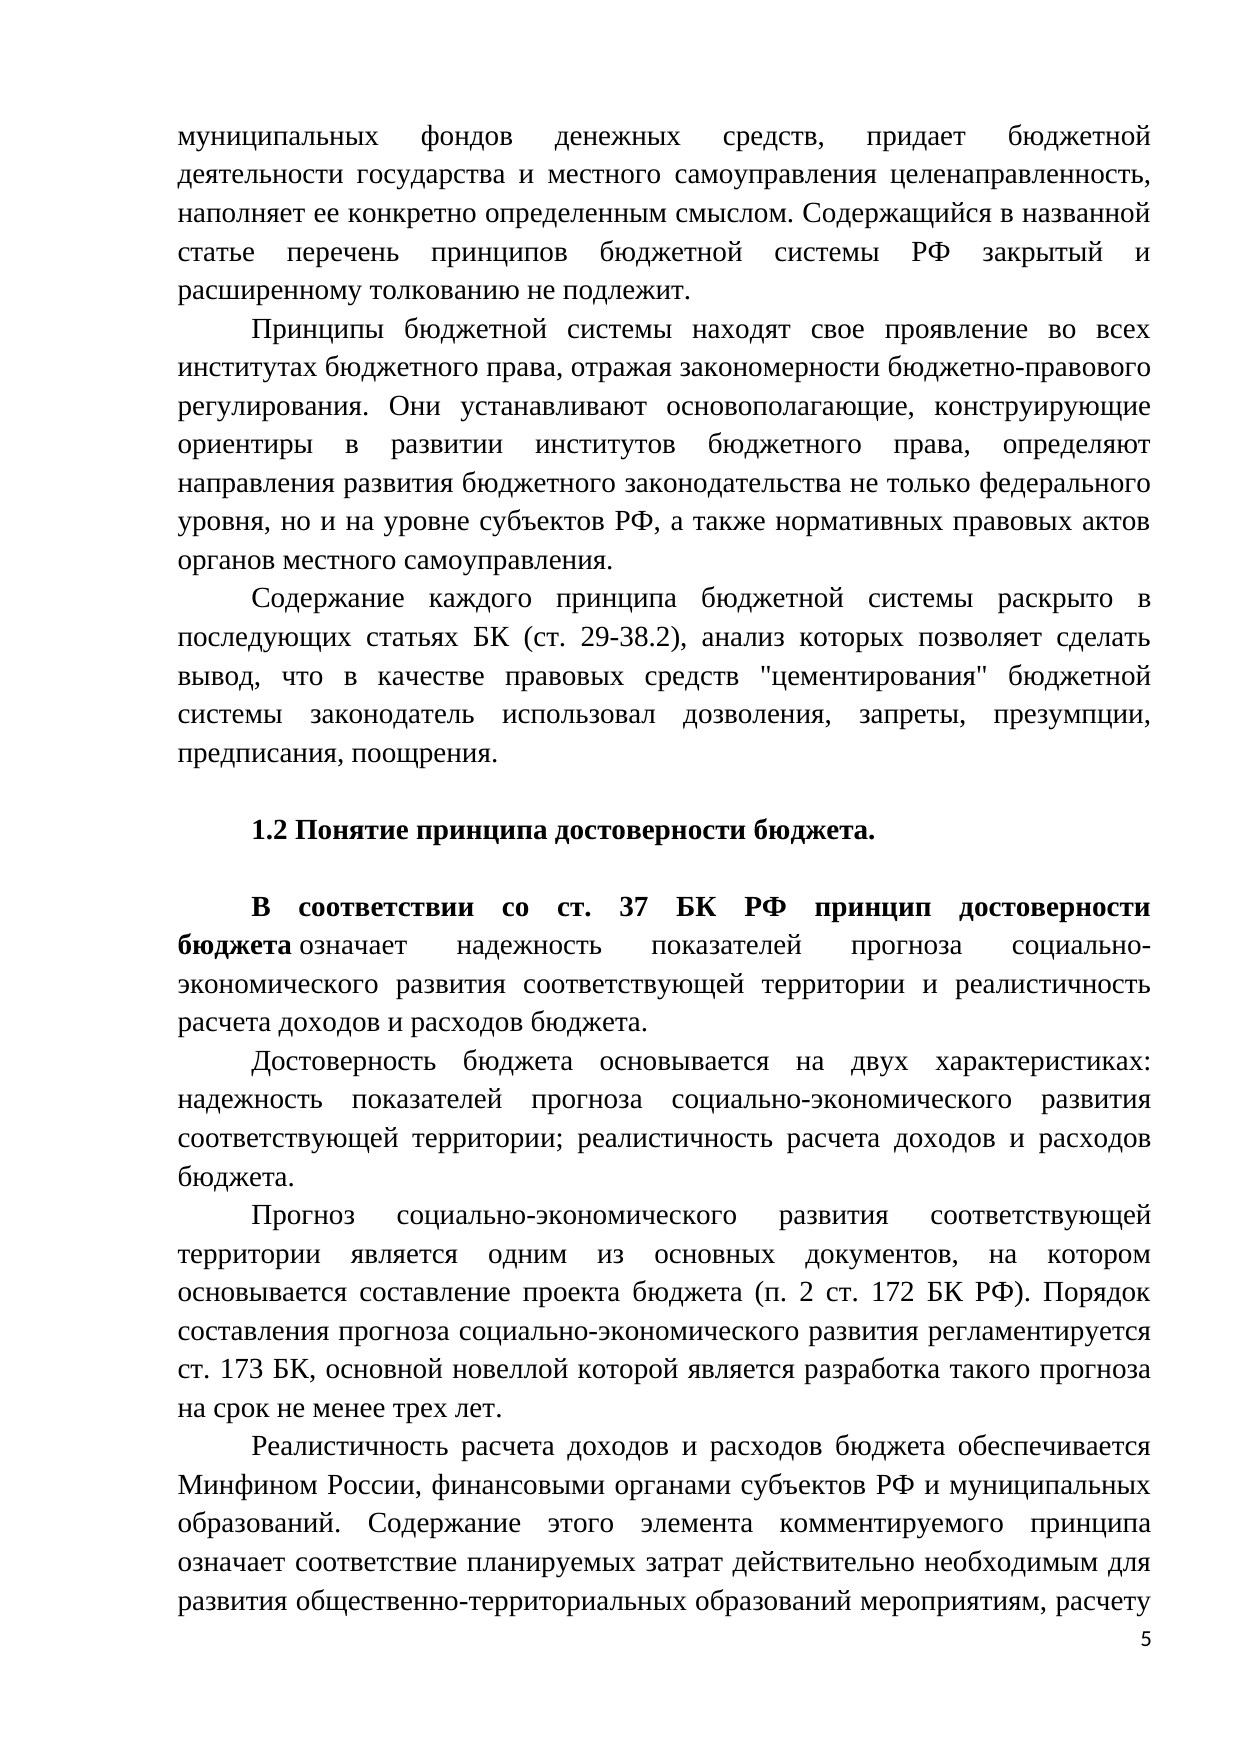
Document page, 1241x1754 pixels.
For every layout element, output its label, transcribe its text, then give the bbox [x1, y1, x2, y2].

text Содержание каждого принципа бюджетной системы раскрыто в последующих статьях БК (ст. 29-38.2), анализ которых позволяет сделать вывод, что в качестве правовых средств "цементирования" бюджетной системы законодатель использовал дозволения, запреты, презумпции, предписания, поощрения. [177, 581, 1152, 768]
text Принципы бюджетной системы находят свое проявление во всех институтах бюджетного права, отражая закономерности бюджетно-правового регулирования. Они устанавливают основополагающие, конструирующие ориентиры в развитии институтов бюджетного права, определяют направления развития бюджетного законодательства не только федерального уровня, но и на уровне субъектов РФ, а также нормативных правовых актов органов местного самоуправления. [177, 311, 1152, 576]
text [177, 118, 1152, 306]
text В соответствии со ст. 37 БК РФ принцип достоверности бюджета означает надежность показателей прогноза социально-экономического развития соответствующей территории и реалистичность расчета доходов и расходов бюджета. [177, 889, 1152, 1038]
text Прогноз социально-экономического развития соответствующей территории является одним из основных документов, на котором основывается составление проекта бюджета (п. 2 ст. 172 БК РФ). Порядок составления прогноза социально-экономического развития регламентируется ст. 173 БК, основной новеллой которой является разработка такого прогноза на срок не менее трех лет. [177, 1197, 1152, 1423]
text 1.2 Понятие принципа достоверности бюджета. [177, 812, 1152, 845]
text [177, 1428, 1152, 1616]
text Достоверность бюджета основывается на двух характеристиках: надежность показателей прогноза социально-экономического развития соответствующей территории; реалистичность расчета доходов и расходов бюджета. [177, 1043, 1152, 1192]
